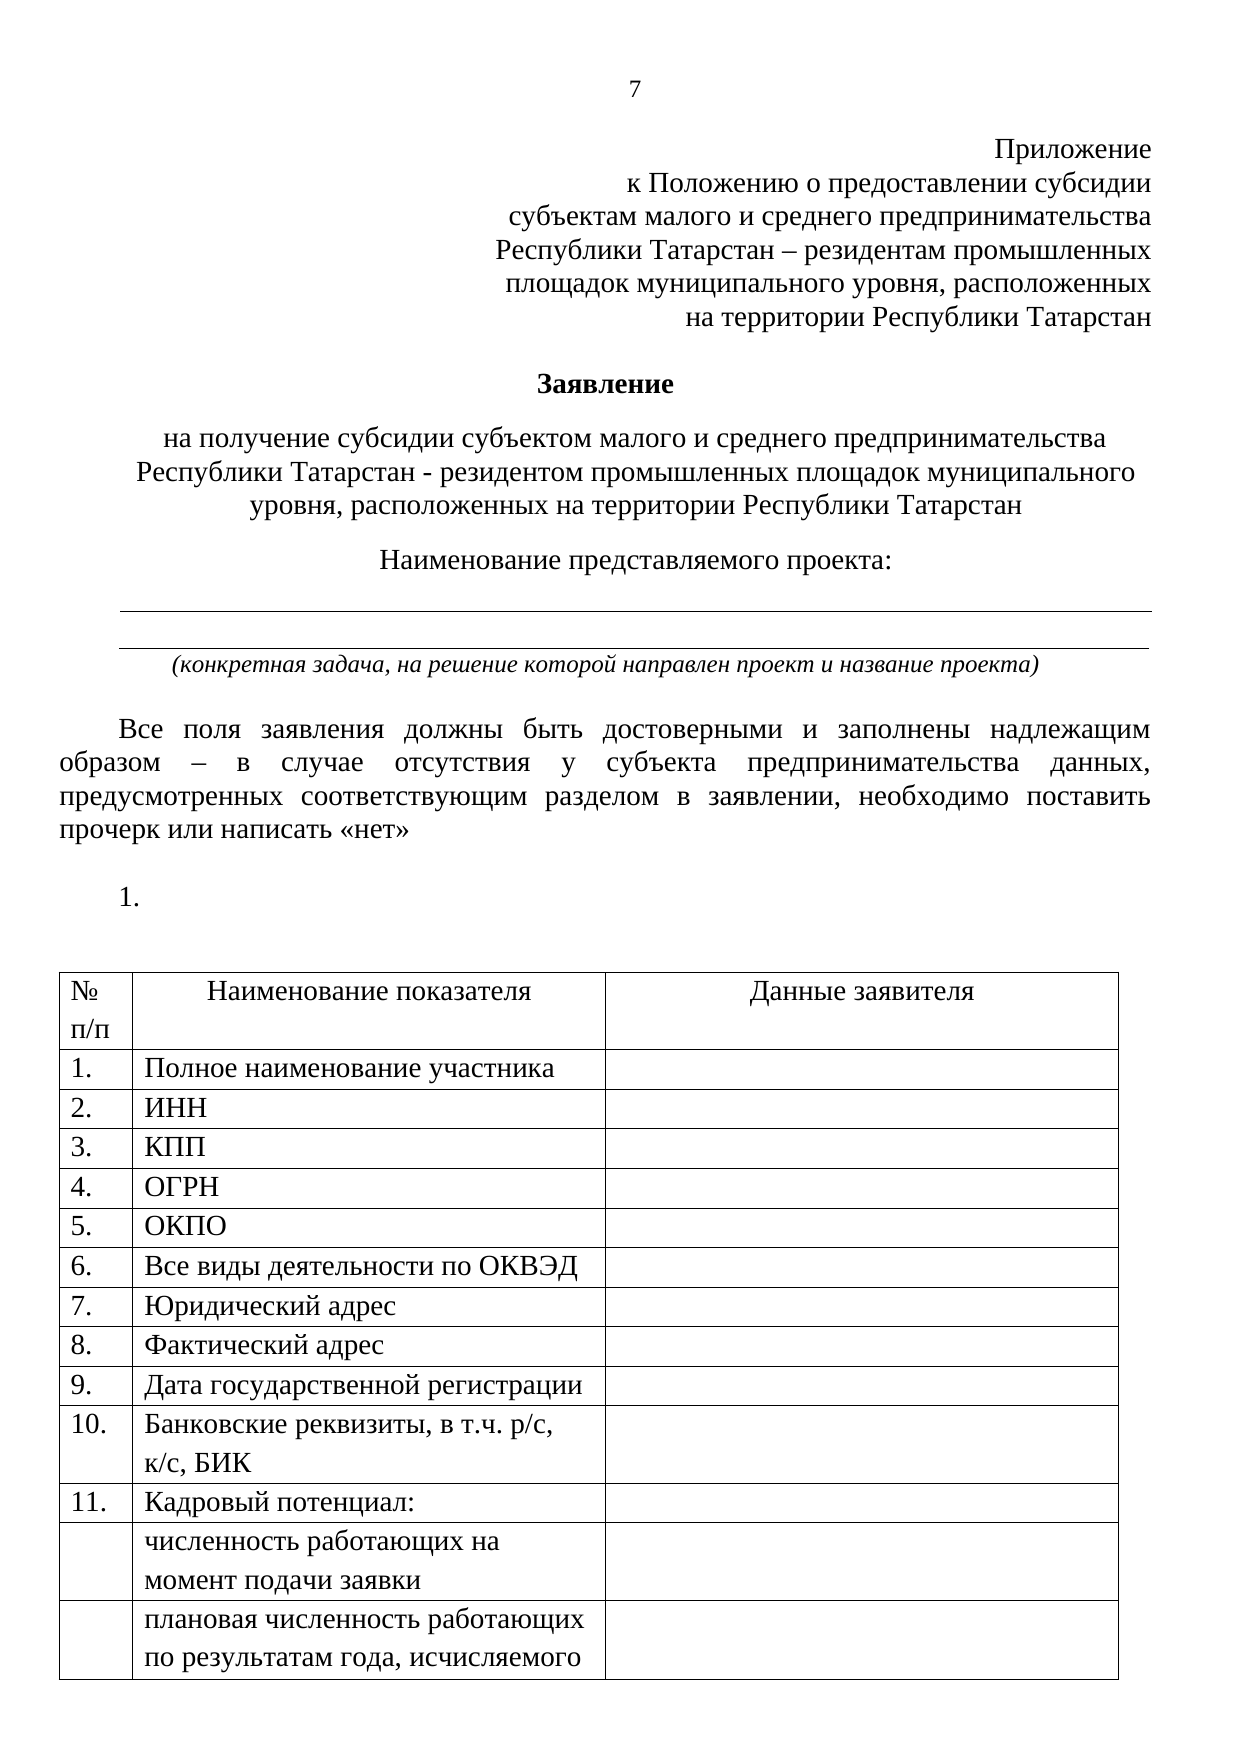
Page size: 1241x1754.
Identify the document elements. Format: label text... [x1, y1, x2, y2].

table_cell 7. [60, 1288, 132, 1326]
table_cell 1. [60, 1050, 132, 1089]
table_cell [606, 1327, 1118, 1366]
table_cell 4. [60, 1169, 132, 1207]
table_cell Кадровый потенциал: [133, 1484, 605, 1522]
text Республики Татарстан – резидентам промышленных [59, 232, 1152, 265]
table_cell [60, 1523, 132, 1600]
table_cell [606, 1169, 1118, 1207]
table_cell 11. [60, 1484, 132, 1522]
table_header Данные заявителя [606, 973, 1118, 1049]
table_cell ОКПО [133, 1209, 605, 1247]
table_cell Полное наименование участника [133, 1050, 605, 1089]
text на территории Республики Татарстан [59, 299, 1152, 332]
table_cell Дата государственной регистрации [133, 1367, 605, 1405]
table_cell 9. [60, 1367, 132, 1405]
table_cell [606, 1209, 1118, 1247]
table_cell 5. [60, 1209, 132, 1247]
table_cell Банковские реквизиты, в т.ч. р/с, к/с, БИК [133, 1406, 605, 1483]
table_cell Все виды деятельности по ОКВЭД [133, 1248, 605, 1287]
text к Положению о предоставлении субсидии [59, 165, 1152, 198]
table_cell ИНН [133, 1090, 605, 1128]
text Заявление [59, 366, 1152, 399]
text Приложение [59, 131, 1152, 165]
table_cell численность работающих на момент подачи заявки [133, 1523, 605, 1600]
table_cell [606, 1601, 1118, 1679]
table_cell [606, 1288, 1118, 1326]
text Наименование представляемого проекта: [120, 542, 1152, 575]
table_cell [606, 1367, 1118, 1405]
text субъектам малого и среднего предпринимательства [59, 198, 1152, 232]
table_cell 2. [60, 1090, 132, 1128]
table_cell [133, 1601, 605, 1679]
table_header № п/п [60, 973, 132, 1049]
table_cell 3. [60, 1129, 132, 1168]
table_cell [606, 1523, 1118, 1600]
table_cell ОГРН [133, 1169, 605, 1207]
text площадок муниципального уровня, расположенных [59, 265, 1152, 299]
table_cell [60, 1601, 132, 1679]
text на получение субсидии субъектом малого и среднего предпринимательства Республики Татарстан - резидентом промышленных площадок муниципального уровня, расположенных на территории Республики Татарстан [118, 420, 1152, 521]
table_header Наименование показателя [133, 973, 605, 1049]
text (конкретная задача, на решение которой направлен проект и название проекта) [59, 649, 1152, 677]
table_cell 10. [60, 1406, 132, 1483]
table_cell [606, 1248, 1118, 1287]
table_cell [606, 1129, 1118, 1168]
table_cell 6. [60, 1248, 132, 1287]
table_cell [606, 1406, 1118, 1483]
table_cell Юридический адрес [133, 1288, 605, 1326]
table_cell 8. [60, 1327, 132, 1366]
table_cell [606, 1484, 1118, 1522]
table_cell КПП [133, 1129, 605, 1168]
text Все поля заявления должны быть достоверными и заполнены надлежащим образом – в случае отсутствия у субъекта предпринимательства данных, предусмотренных соответствующим разделом в заявлении, необходимо поставить прочерк или написать «нет» [59, 711, 1152, 845]
table_cell Фактический адрес [133, 1327, 605, 1366]
table_cell [606, 1090, 1118, 1128]
table_cell [606, 1050, 1118, 1089]
text 1. [118, 879, 1152, 912]
